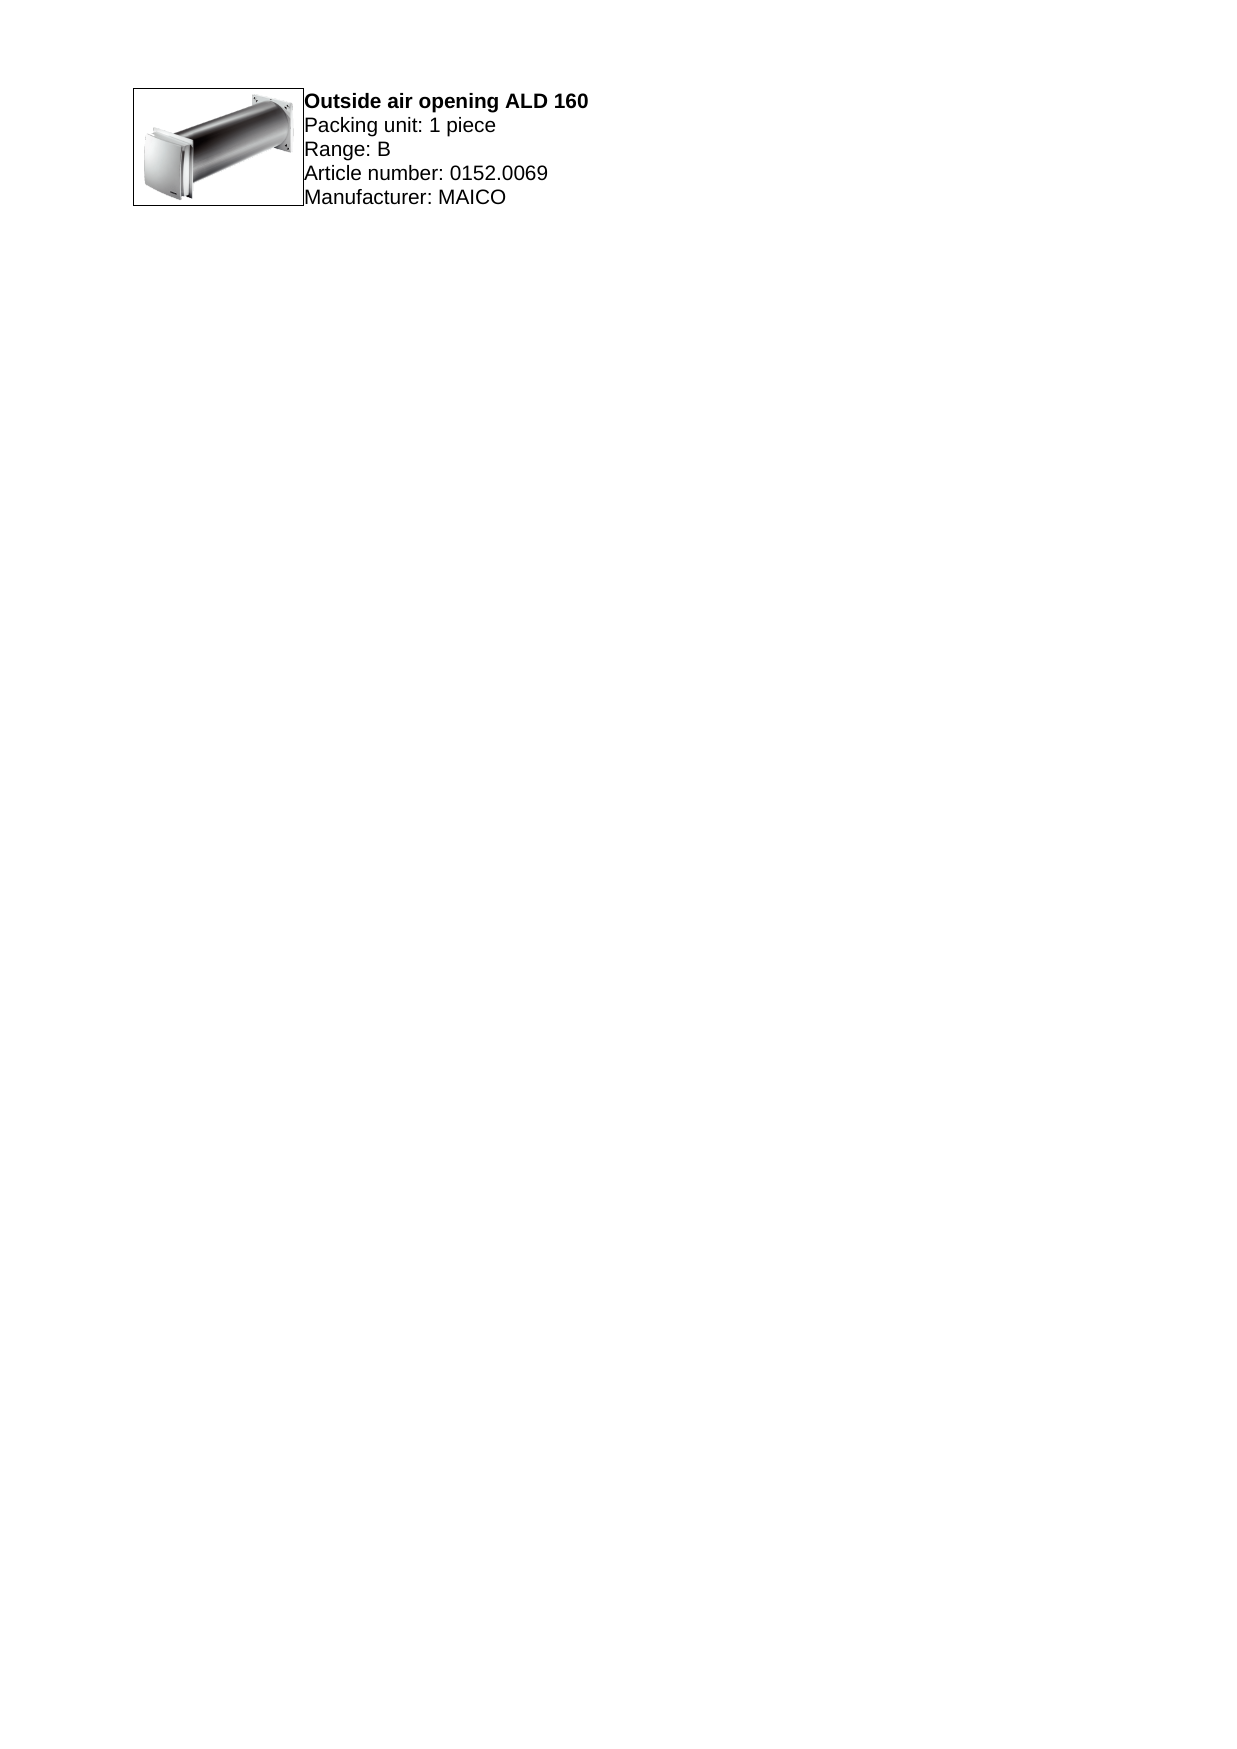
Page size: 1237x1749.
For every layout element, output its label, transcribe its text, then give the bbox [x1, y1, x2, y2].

text Outside air opening ALD 160Packing unit: 1 pieceRange: B Article number: 0152.0069Manufacturer: MAICO [133, 89, 1148, 208]
picture [134, 89, 303, 205]
